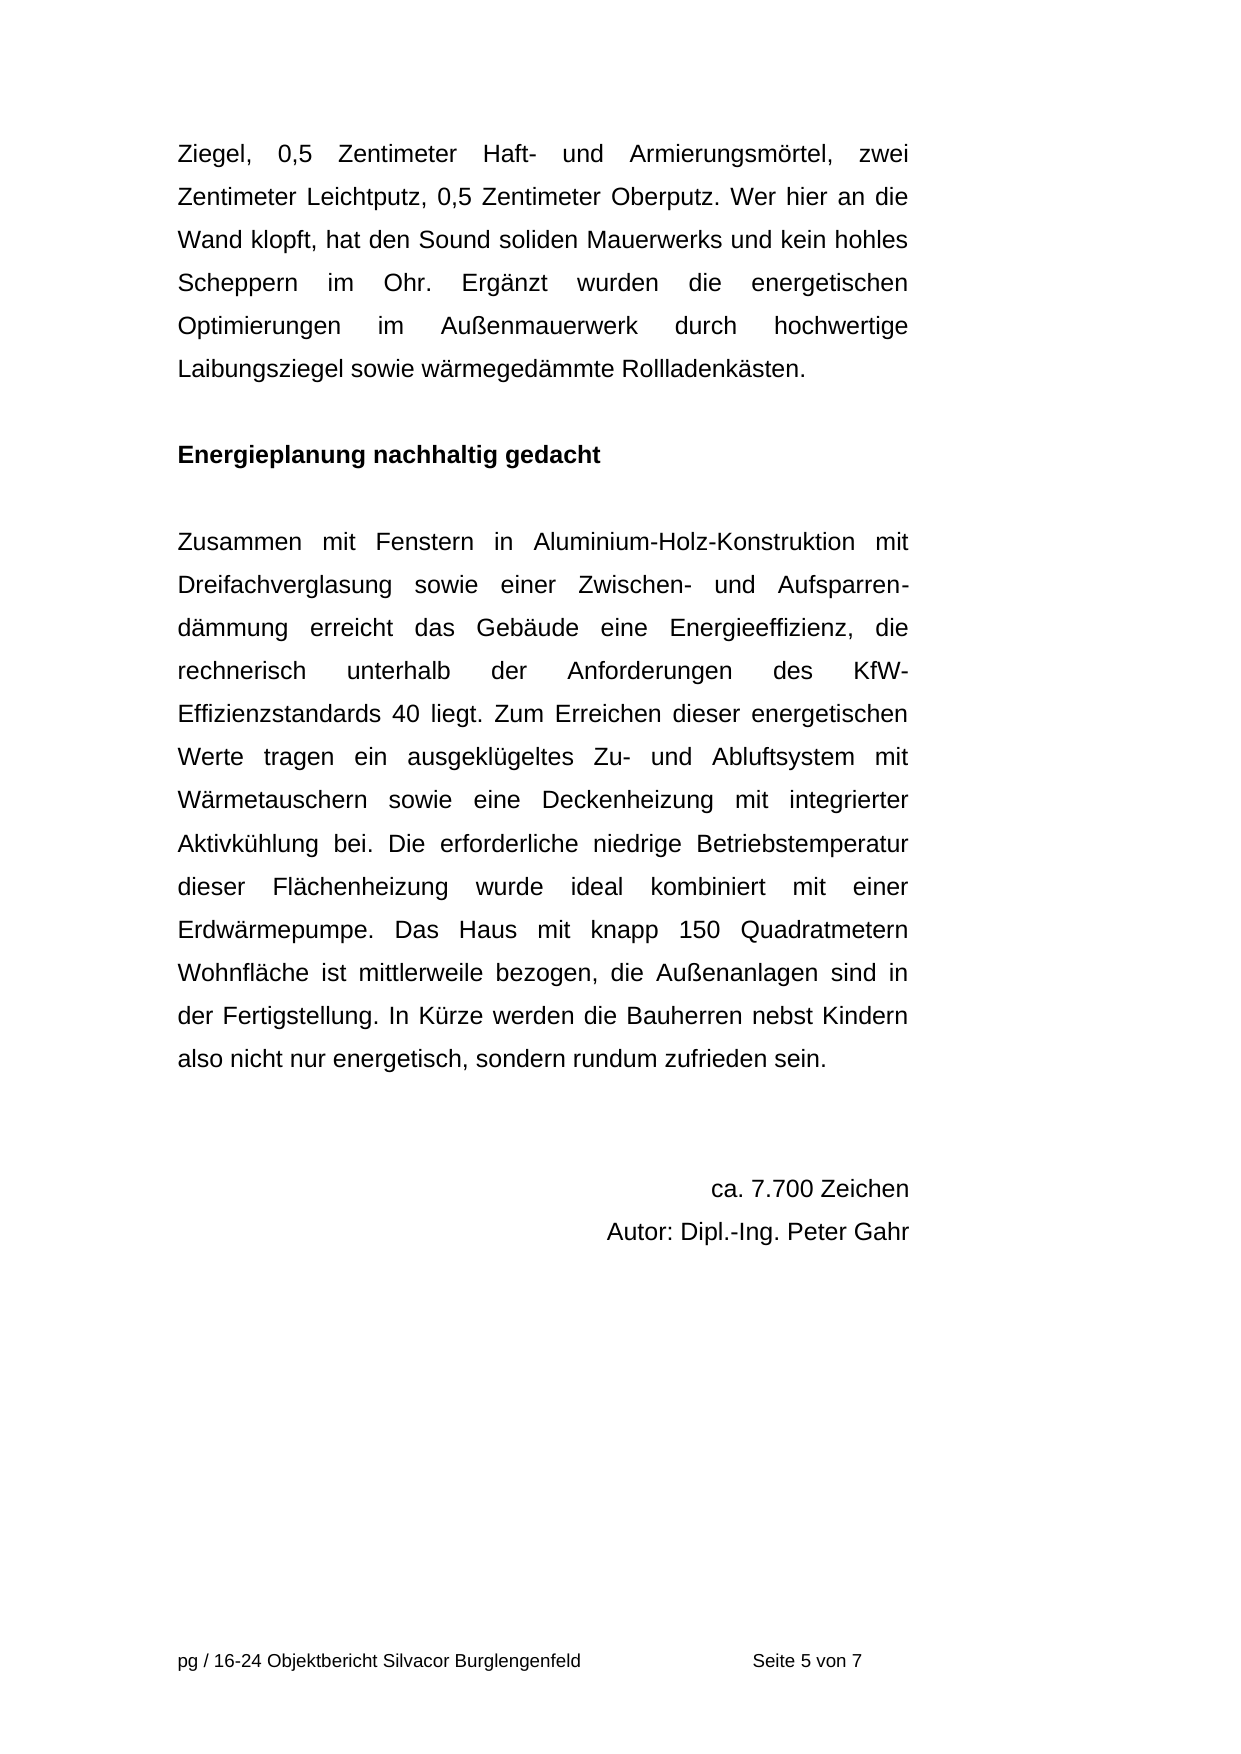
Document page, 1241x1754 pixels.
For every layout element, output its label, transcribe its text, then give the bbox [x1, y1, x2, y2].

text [177, 138, 909, 383]
text Autor: Dipl.-Ing. Peter Gahr [177, 1217, 909, 1245]
text ca. 7.700 Zeichen [177, 1173, 909, 1202]
text Energieplanung nachhaltig gedacht [177, 440, 909, 469]
text Zusammen mit Fenstern in Aluminium-Holz-Konstruktion mit Dreifachverglasung sowie einer Zwischen- und Aufsparrendämmung erreicht das Gebäude eine Energieeffizienz, die rechnerisch unterhalb der Anforderungen des KfW-Effizienzstandards 40 liegt. Zum Erreichen dieser energetischen Werte tragen ein ausgeklügeltes Zu- und Abluftsystem mit Wärmetauschern sowie eine Deckenheizung mit integrierter Aktivkühlung bei. Die erforderliche niedrige Betriebstemperatur dieser Flächenheizung wurde ideal kombiniert mit einer Erdwärmepumpe. Das Haus mit knapp 150 Quadratmetern Wohnfläche ist mittlerweile bezogen, die Außenanlagen sind in der Fertigstellung. In Kürze werden die Bauherren nebst Kindern also nicht nur energetisch, sondern rundum zufrieden sein. [177, 527, 909, 1073]
